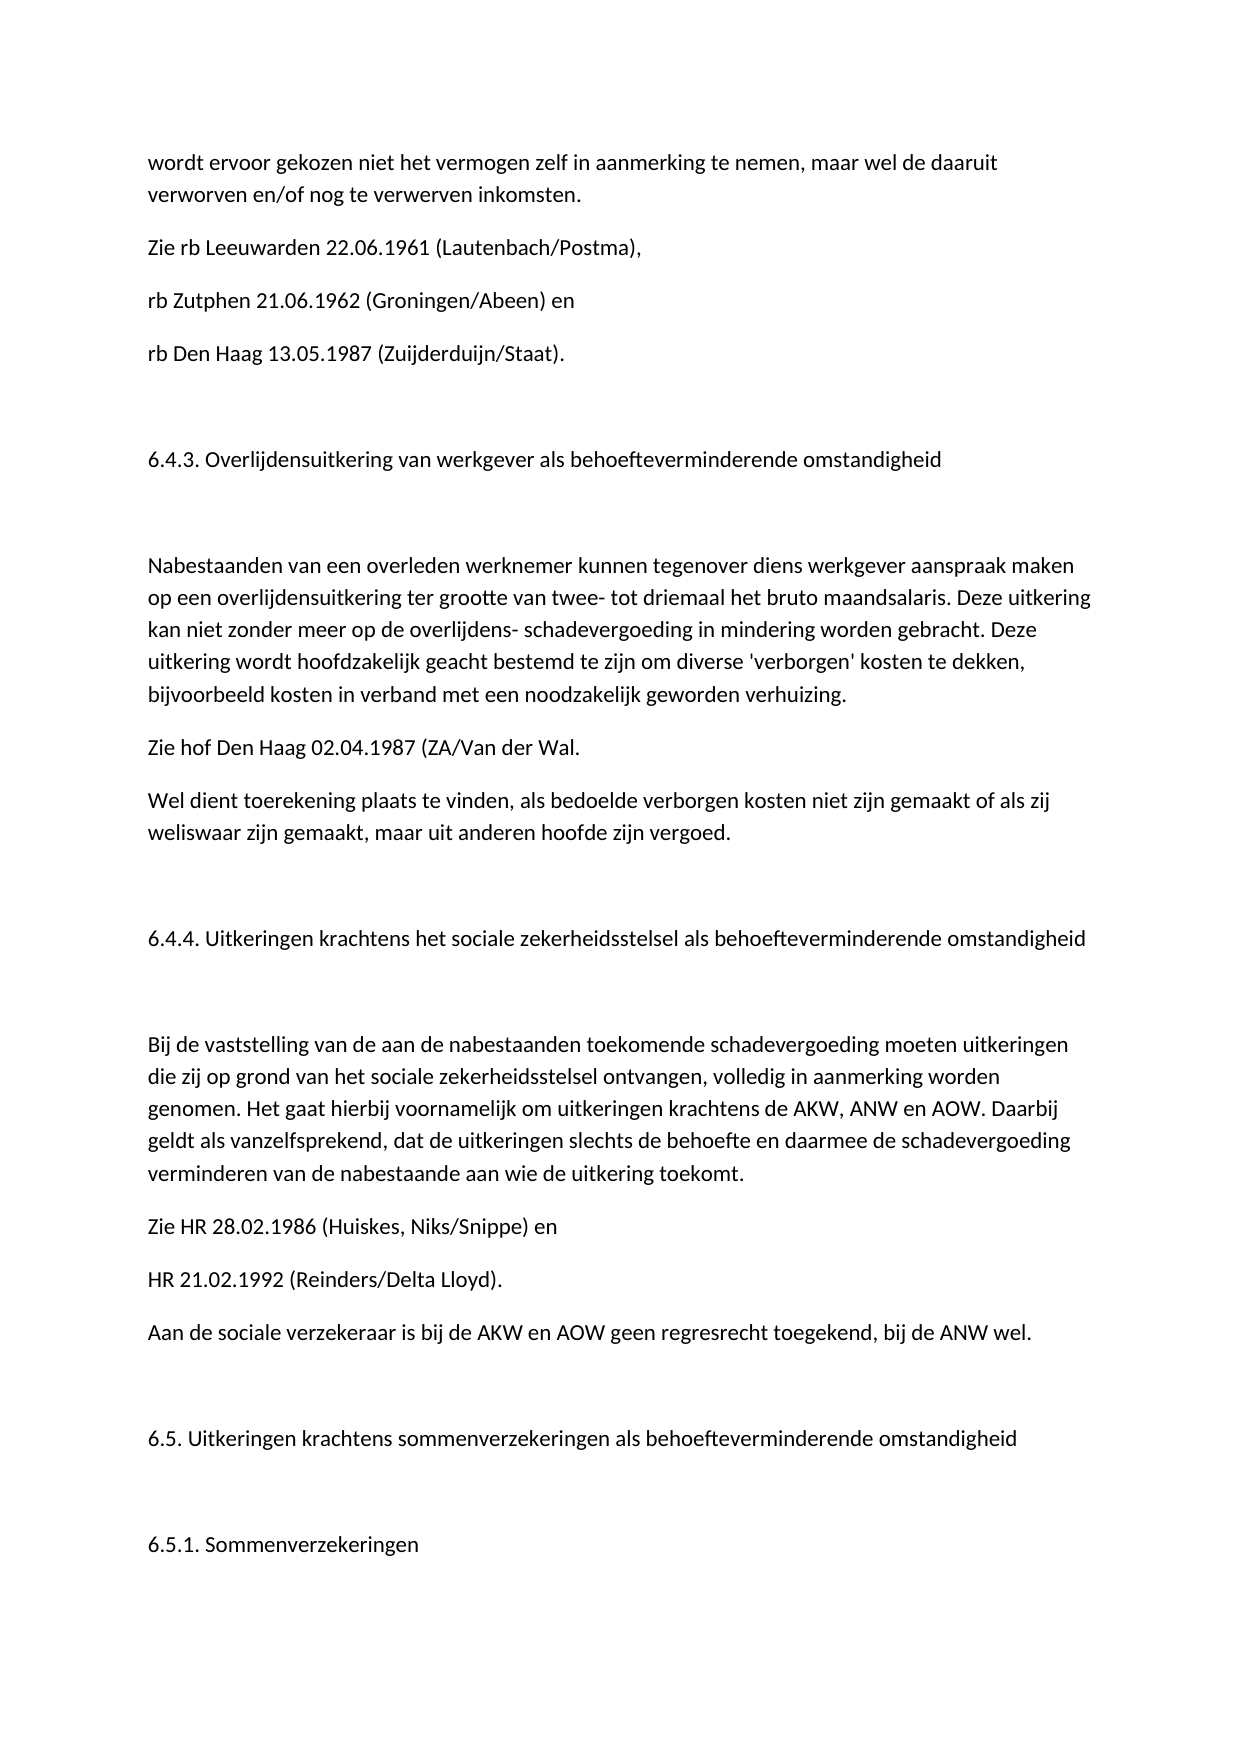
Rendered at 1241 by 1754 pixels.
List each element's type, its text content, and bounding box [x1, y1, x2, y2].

text Zie hof Den Haag 02.04.1987 (ZA/Van der Wal. [148, 733, 1093, 761]
text rb Den Haag 13.05.1987 (Zuijderduijn/Staat). [148, 339, 1093, 367]
text Nabestaanden van een overleden werknemer kunnen tegenover diens werkgever aanspraak maken op een overlijdensuitkering ter grootte van twee- tot driemaal het bruto maandsalaris. Deze uitkering kan niet zonder meer op de overlijdens- schadevergoeding in mindering worden gebracht. Deze uitkering wordt hoofdzakelijk geacht bestemd te zijn om diverse 'verborgen' kosten te dekken, bijvoorbeeld kosten in verband met een noodzakelijk geworden verhuizing. [148, 551, 1093, 708]
text Zie HR 28.02.1986 (Huiskes, Niks/Snippe) en [148, 1212, 1093, 1240]
text Zie rb Leeuwarden 22.06.1961 (Lautenbach/Postma), [148, 233, 1093, 261]
text Bij de vaststelling van de aan de nabestaanden toekomende schadevergoeding moeten uitkeringen die zij op grond van het sociale zekerheidsstelsel ontvangen, volledig in aanmerking worden genomen. Het gaat hierbij voornamelijk om uitkeringen krachtens de AKW, ANW en AOW. Daarbij geldt als vanzelfsprekend, dat de uitkeringen slechts de behoefte en daarmee de schadevergoeding verminderen van de nabestaande aan wie de uitkering toekomt. [148, 1030, 1093, 1187]
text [148, 148, 1093, 208]
text 6.5.1. Sommenverzekeringen [148, 1530, 1093, 1558]
text 6.4.4. Uitkeringen krachtens het sociale zekerheidsstelsel als behoefteverminderende omstandigheid [148, 924, 1093, 952]
text rb Zutphen 21.06.1962 (Groningen/Abeen) en [148, 286, 1093, 314]
text Wel dient toerekening plaats te vinden, als bedoelde verborgen kosten niet zijn gemaakt of als zij weliswaar zijn gemaakt, maar uit anderen hoofde zijn vergoed. [148, 786, 1093, 846]
text 6.5. Uitkeringen krachtens sommenverzekeringen als behoefteverminderende omstandigheid [148, 1424, 1093, 1452]
text 6.4.3. Overlijdensuitkering van werkgever als behoefteverminderende omstandigheid [148, 445, 1093, 473]
text HR 21.02.1992 (Reinders/Delta Lloyd). [148, 1265, 1093, 1293]
text Aan de sociale verzekeraar is bij de AKW en AOW geen regresrecht toegekend, bij de ANW wel. [148, 1318, 1093, 1346]
